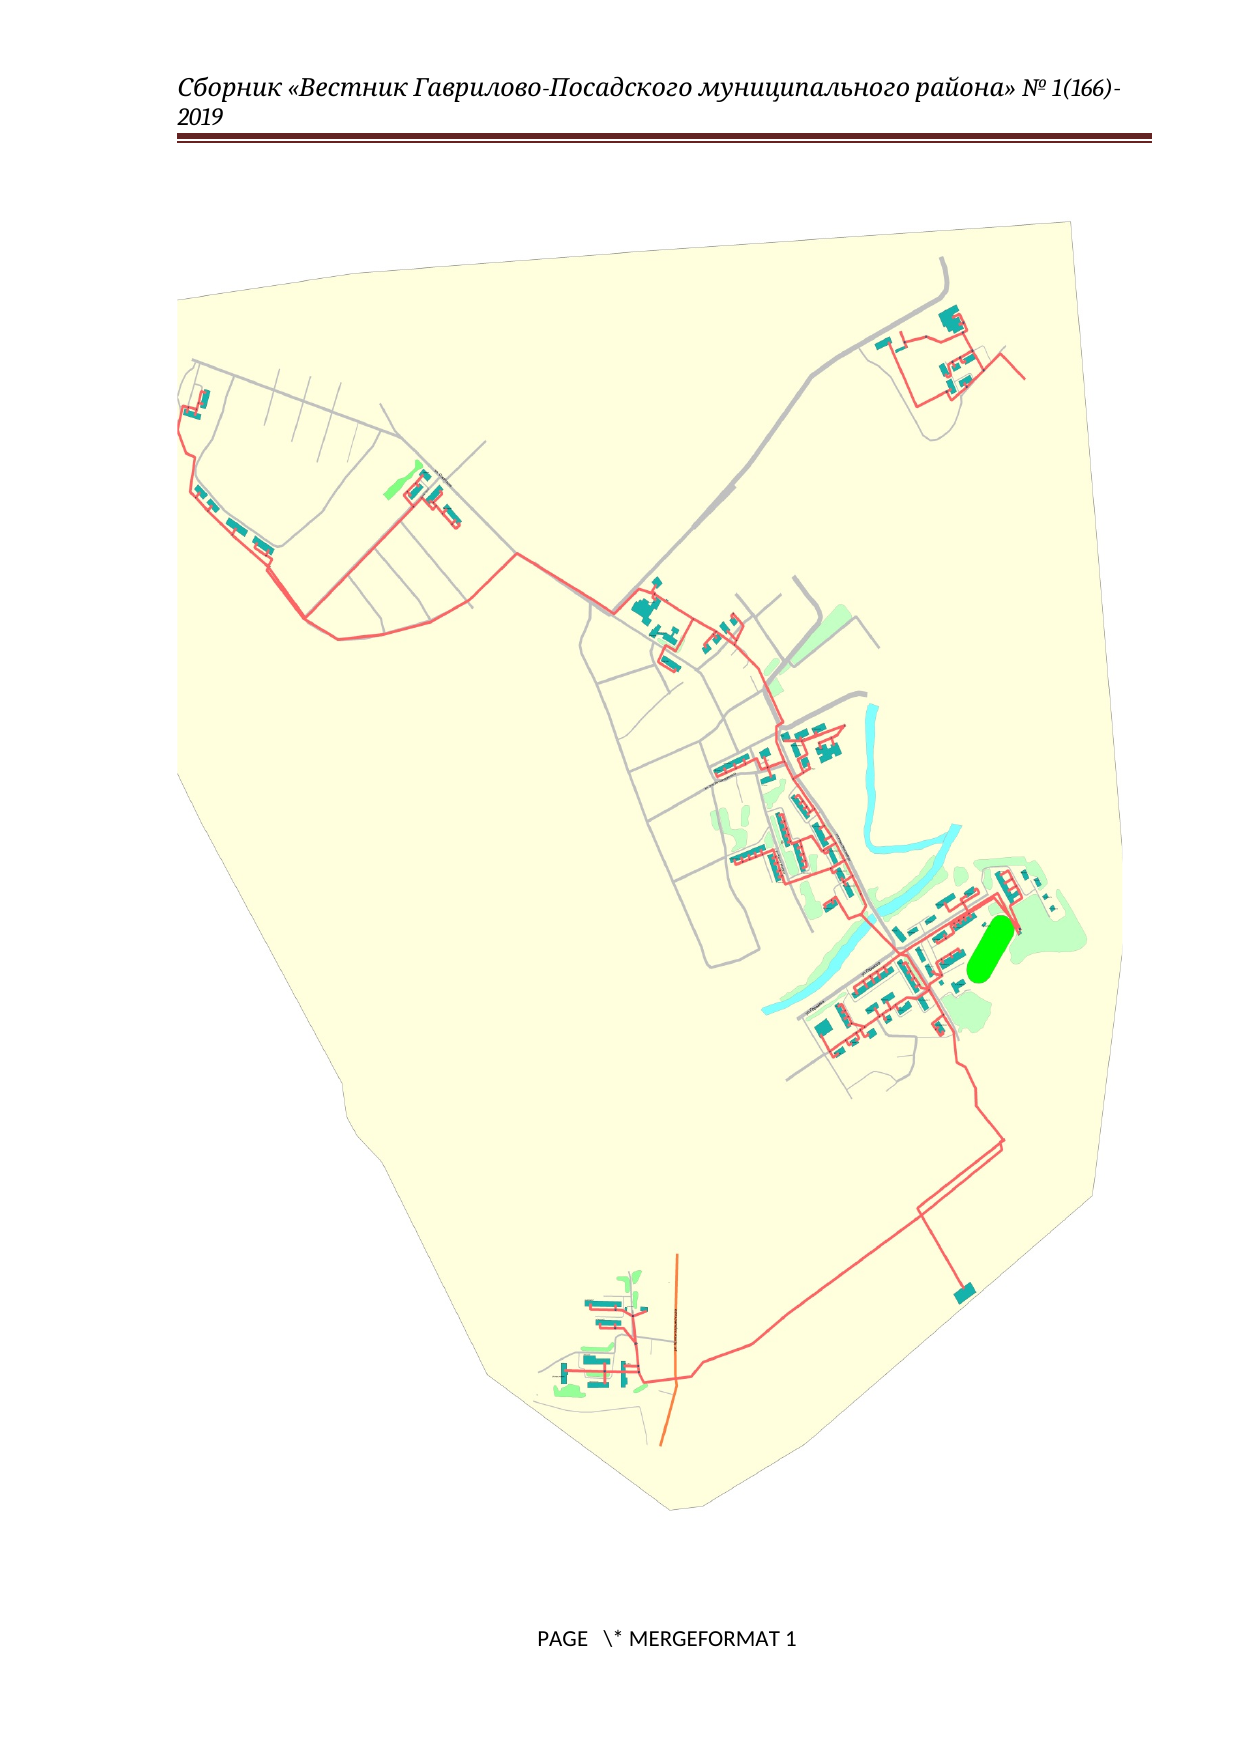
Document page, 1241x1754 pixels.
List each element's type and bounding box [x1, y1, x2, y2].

picture [177, 170, 1123, 1553]
